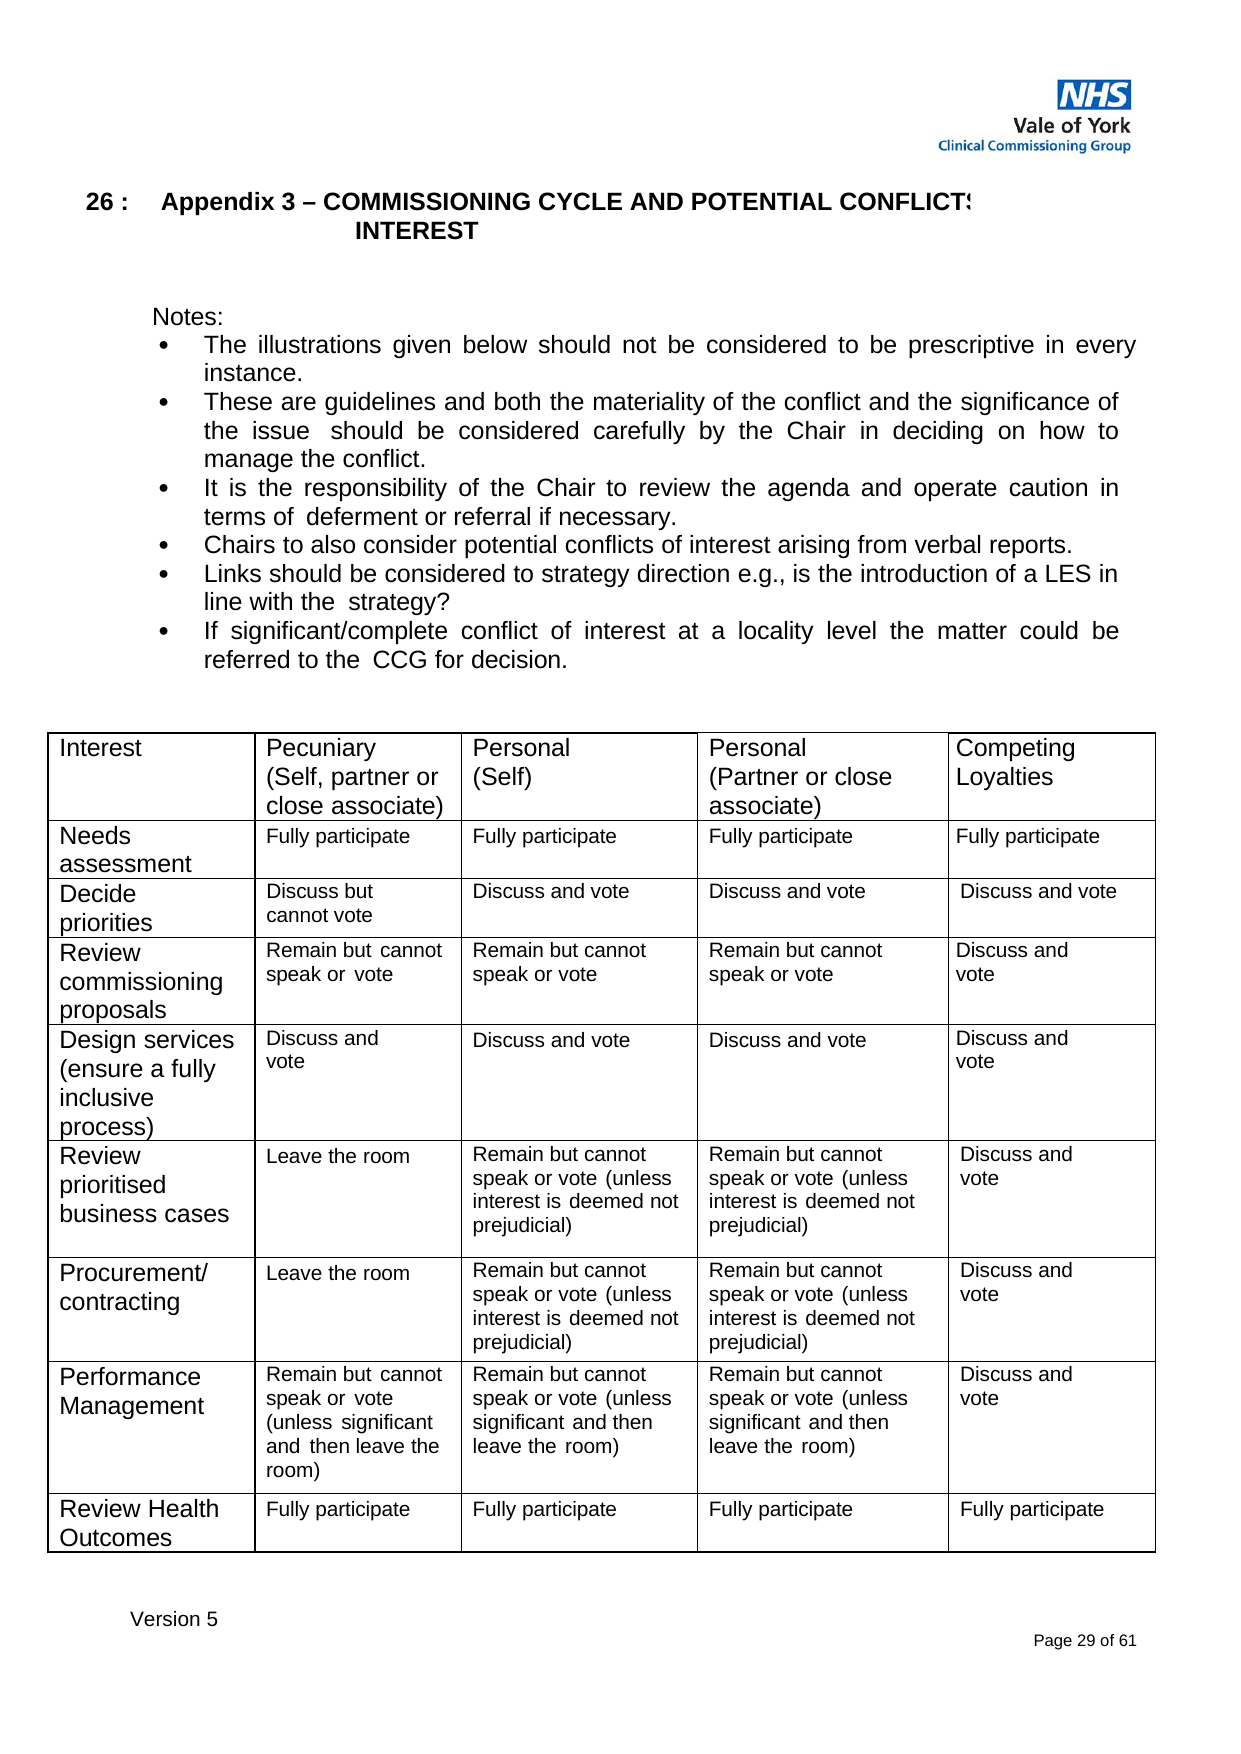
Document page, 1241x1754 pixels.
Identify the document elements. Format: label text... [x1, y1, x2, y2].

table_cell Discuss but cannot vote [256, 879, 461, 937]
table_header Competing Loyalties [949, 734, 1155, 819]
table_header Interest [49, 734, 254, 819]
table_cell Remain but cannot speak or vote (unless significant and then leave the room) [256, 1362, 461, 1493]
table_cell Needs assessment [49, 821, 254, 878]
table_cell Leave the room [256, 1141, 461, 1257]
table_cell Discuss and vote [462, 879, 697, 937]
table_cell Review Health Outcomes [49, 1494, 254, 1551]
table_cell Discuss and vote [256, 1025, 461, 1140]
table_cell Performance Management [49, 1362, 254, 1493]
table_cell Remain but cannot speak or vote (unless interest is deemed not prejudicial) [462, 1258, 697, 1361]
table_cell Remain but cannot speak or vote [256, 938, 461, 1024]
table_cell Fully participate [698, 1494, 948, 1551]
table_header Pecuniary (Self, partner or close associate) [256, 734, 461, 819]
picture [919, 75, 1138, 159]
table_cell Discuss and vote [949, 1362, 1155, 1493]
table_cell Fully participate [462, 1494, 697, 1551]
list These are guidelines and both the materiality of the conflict and the significance of the issue should be considered carefully by the Chair in deciding on how to manage the conflict. [159, 387, 1119, 473]
table_header Personal (Self) [462, 734, 697, 819]
table_cell Remain but cannot speak or vote (unless interest is deemed not prejudicial) [462, 1141, 697, 1257]
table_cell Review prioritised business cases [49, 1141, 254, 1257]
table_cell Discuss and vote [949, 879, 1155, 937]
table_cell Fully participate [256, 1494, 461, 1551]
list The illustrations given below should not be considered to be prescriptive in every instance. [159, 331, 1137, 387]
table_cell Procurement/ contracting [49, 1258, 254, 1361]
table_cell Discuss and vote [949, 1025, 1155, 1140]
table_cell Discuss and vote [949, 1258, 1155, 1361]
table_cell Decide priorities [49, 879, 254, 937]
table_cell Discuss and vote [949, 938, 1155, 1024]
table_cell Remain but cannot speak or vote [698, 938, 948, 1024]
table_cell Remain but cannot speak or vote (unless interest is deemed not prejudicial) [698, 1258, 948, 1361]
table_cell Discuss and vote [462, 1025, 697, 1140]
table_cell Fully participate [949, 821, 1155, 878]
table_cell Discuss and vote [698, 1025, 948, 1140]
table_cell Remain but cannot speak or vote [462, 938, 697, 1024]
table_cell Design services (ensure a fully inclusive process) [49, 1025, 254, 1140]
table_cell Fully participate [256, 821, 461, 878]
table_cell Leave the room [256, 1258, 461, 1361]
table_cell Discuss and vote [698, 879, 948, 937]
table_cell Remain but cannot speak or vote (unless significant and then leave the room) [462, 1362, 697, 1493]
table_cell Discuss and vote [949, 1141, 1155, 1257]
list Chairs to also consider potential conflicts of interest arising from verbal reports. [159, 531, 1119, 559]
list Links should be considered to strategy direction e.g., is the introduction of a LES in line with the strategy? [159, 559, 1119, 616]
table_cell Fully participate [462, 821, 697, 878]
table_header Personal (Partner or close associate) [698, 733, 948, 819]
table_cell Fully participate [698, 821, 948, 878]
table_cell Remain but cannot speak or vote (unless significant and then leave the room) [698, 1362, 948, 1493]
table_cell Remain but cannot speak or vote (unless interest is deemed not prejudicial) [698, 1141, 948, 1257]
list It is the responsibility of the Chair to review the agenda and operate caution in terms of deferment or referral if necessary. [159, 473, 1119, 531]
text Notes: [152, 302, 1137, 331]
table_cell Review commissioning proposals [49, 938, 254, 1024]
subtitle 26 : Appendix 3 – COMMISSIONING CYCLE AND POTENTIAL CONFLICTS OF INTEREST [86, 187, 1137, 245]
list If significant/complete conflict of interest at a locality level the matter could be referred to the CCG for decision. [159, 616, 1119, 674]
table_cell Fully participate [949, 1494, 1155, 1551]
